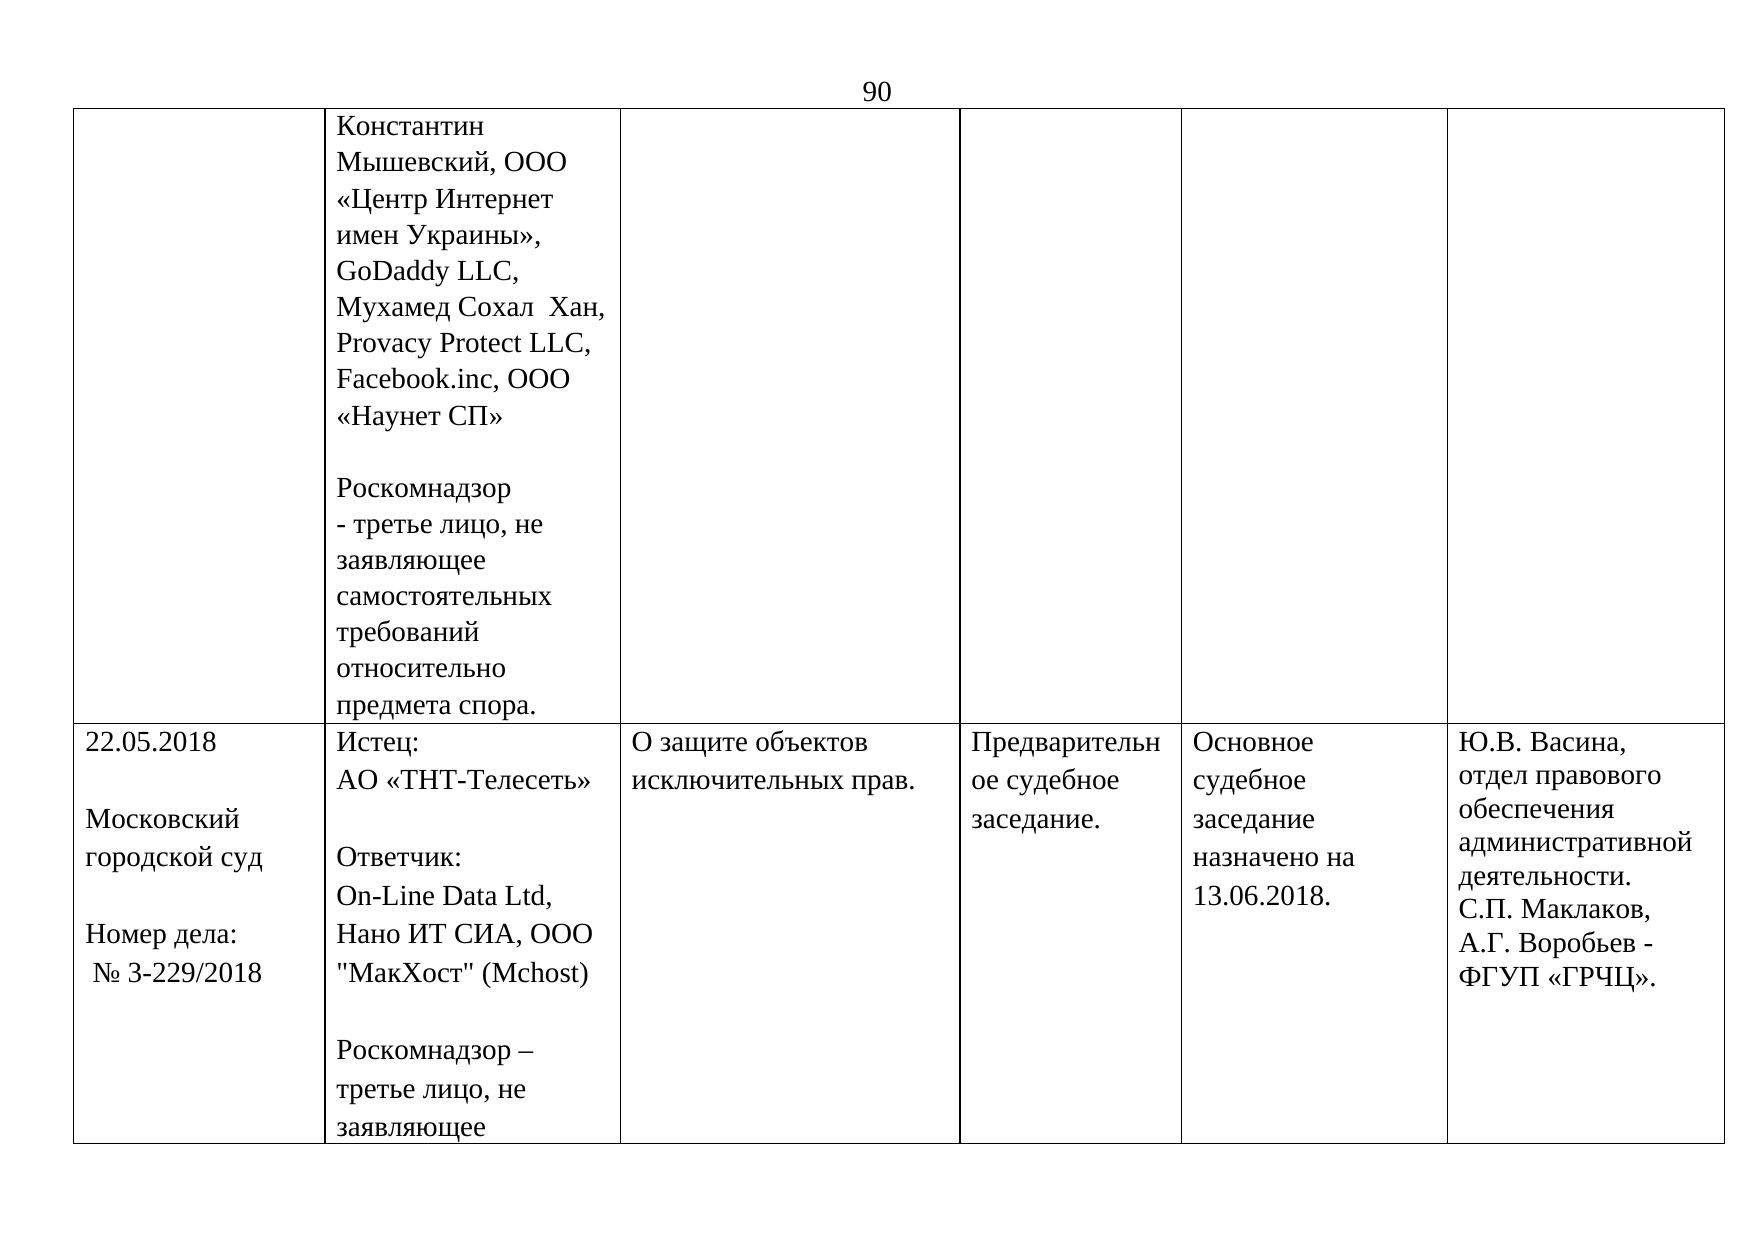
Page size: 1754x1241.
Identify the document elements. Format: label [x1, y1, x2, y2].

table_cell [74, 109, 324, 723]
table_cell [621, 724, 959, 1143]
table_cell [1448, 109, 1724, 723]
table_cell [1448, 724, 1724, 1143]
table_cell [74, 724, 324, 1143]
table_cell [961, 724, 1181, 1143]
table_cell [961, 109, 1181, 723]
table_cell [326, 109, 620, 723]
table_cell [1182, 724, 1447, 1143]
table_cell [621, 109, 959, 723]
table_cell [326, 724, 620, 1143]
table_cell [1182, 109, 1447, 723]
